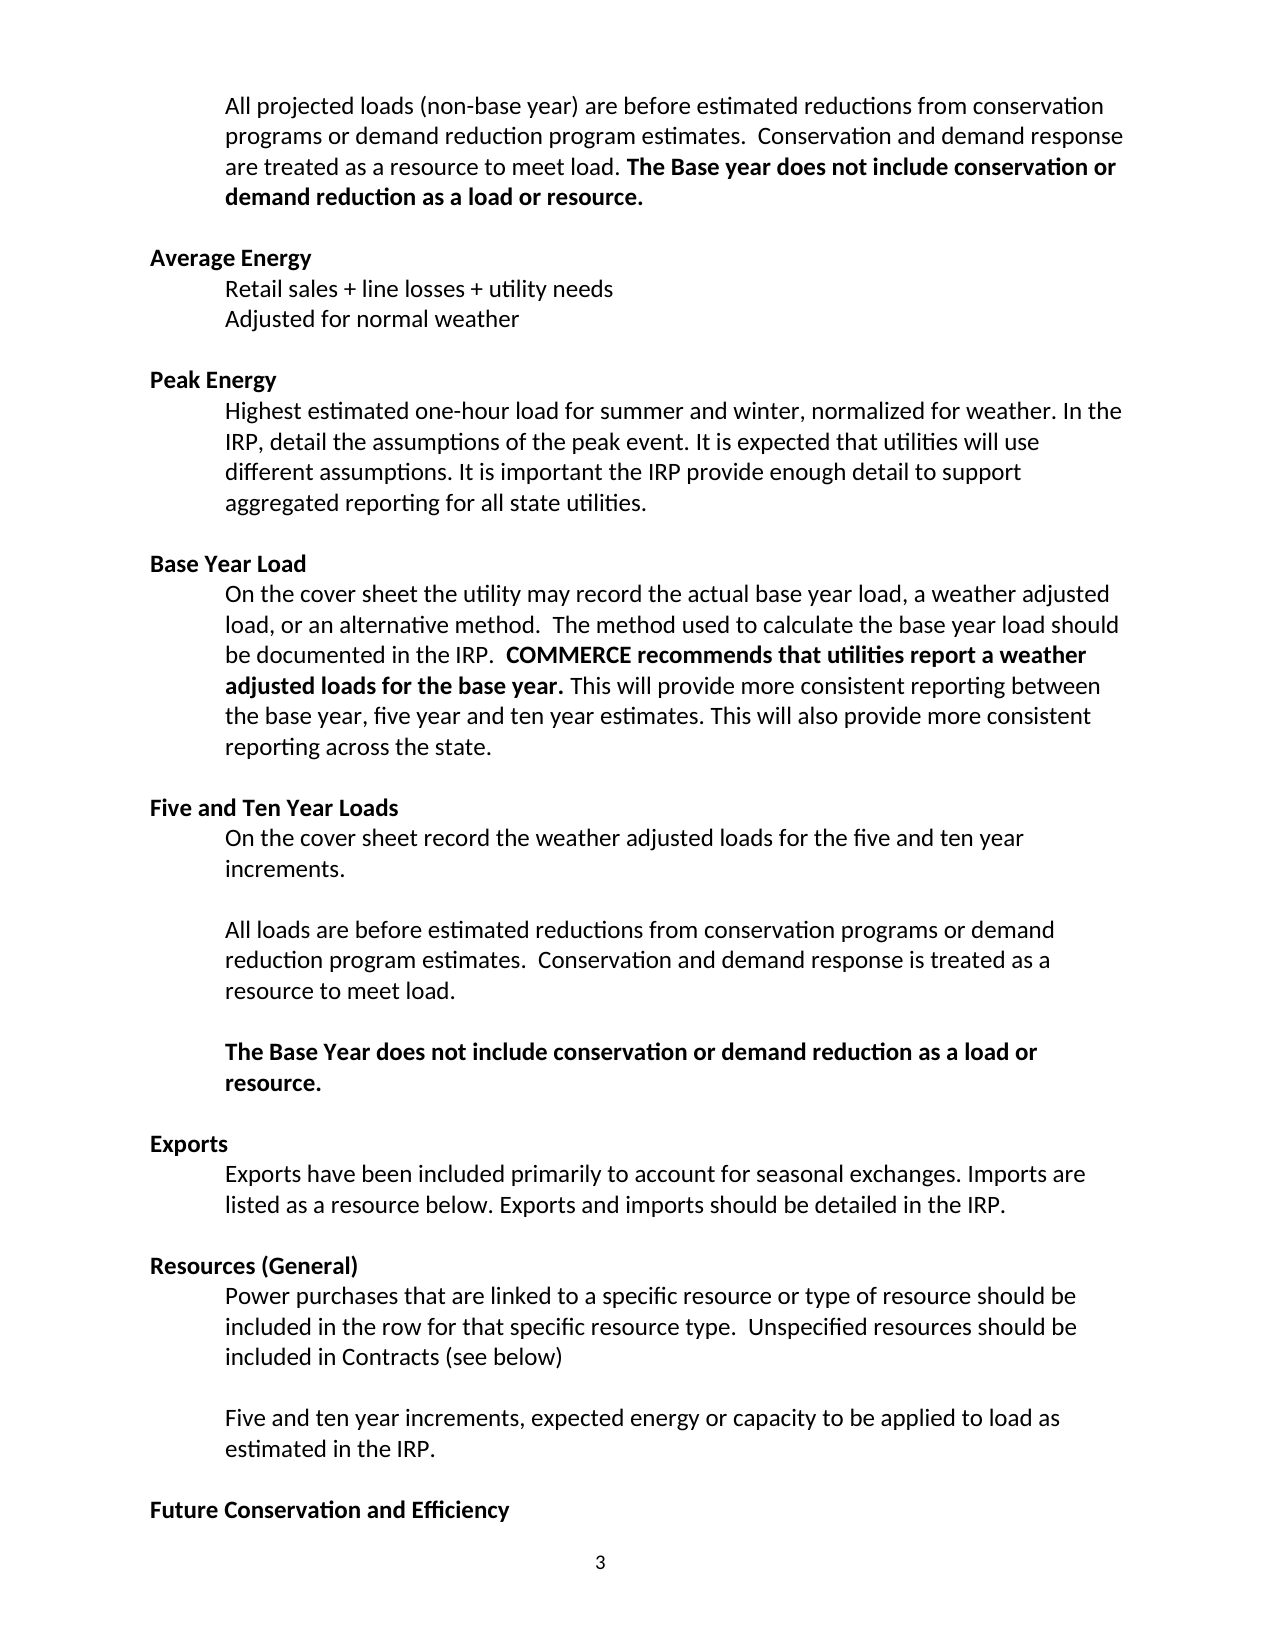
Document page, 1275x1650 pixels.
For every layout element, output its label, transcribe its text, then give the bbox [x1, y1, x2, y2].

text Future Conservation and Efficiency [150, 1494, 1125, 1524]
text Base Year Load [150, 548, 1125, 578]
text Power purchases that are linked to a specific resource or type of resource should be included in the row for that specific resource type. Unspecified resources should be included in Contracts (see below) [225, 1280, 1125, 1372]
text The Base Year does not include conservation or demand reduction as a load or resource. [225, 1036, 1125, 1097]
text Five and Ten Year Loads [150, 792, 1125, 822]
text Retail sales + line losses + utility needs [225, 273, 1125, 304]
text Exports have been included primarily to account for seasonal exchanges. Imports are listed as a resource below. Exports and imports should be detailed in the IRP. [225, 1158, 1125, 1219]
text Five and ten year increments, expected energy or capacity to be applied to load as estimated in the IRP. [225, 1402, 1125, 1463]
text Peak Energy [150, 365, 1125, 395]
text Highest estimated one-hour load for summer and winter, normalized for weather. In the IRP, detail the assumptions of the peak event. It is expected that utilities will use different assumptions. It is important the IRP provide enough detail to support aggregated reporting for all state utilities. [225, 395, 1125, 517]
text Resources (General) [150, 1250, 1125, 1280]
text Average Energy [150, 243, 1125, 273]
text On the cover sheet record the weather adjusted loads for the five and ten year increments. [225, 822, 1125, 883]
text Exports [150, 1128, 1125, 1158]
text All projected loads (non-base year) are before estimated reductions from conservation programs or demand reduction program estimates. Conservation and demand response are treated as a resource to meet load. The Base year does not include conservation or demand reduction as a load or resource. [225, 90, 1125, 212]
text All loads are before estimated reductions from conservation programs or demand reduction program estimates. Conservation and demand response is treated as a resource to meet load. [225, 914, 1125, 1006]
text On the cover sheet the utility may record the actual base year load, a weather adjusted load, or an alternative method. The method used to calculate the base year load should be documented in the IRP. COMMERCE recommends that utilities report a weather adjusted loads for the base year. This will provide more consistent reporting between the base year, five year and ten year estimates. This will also provide more consistent reporting across the state. [225, 578, 1125, 761]
text Adjusted for normal weather [225, 304, 1125, 334]
